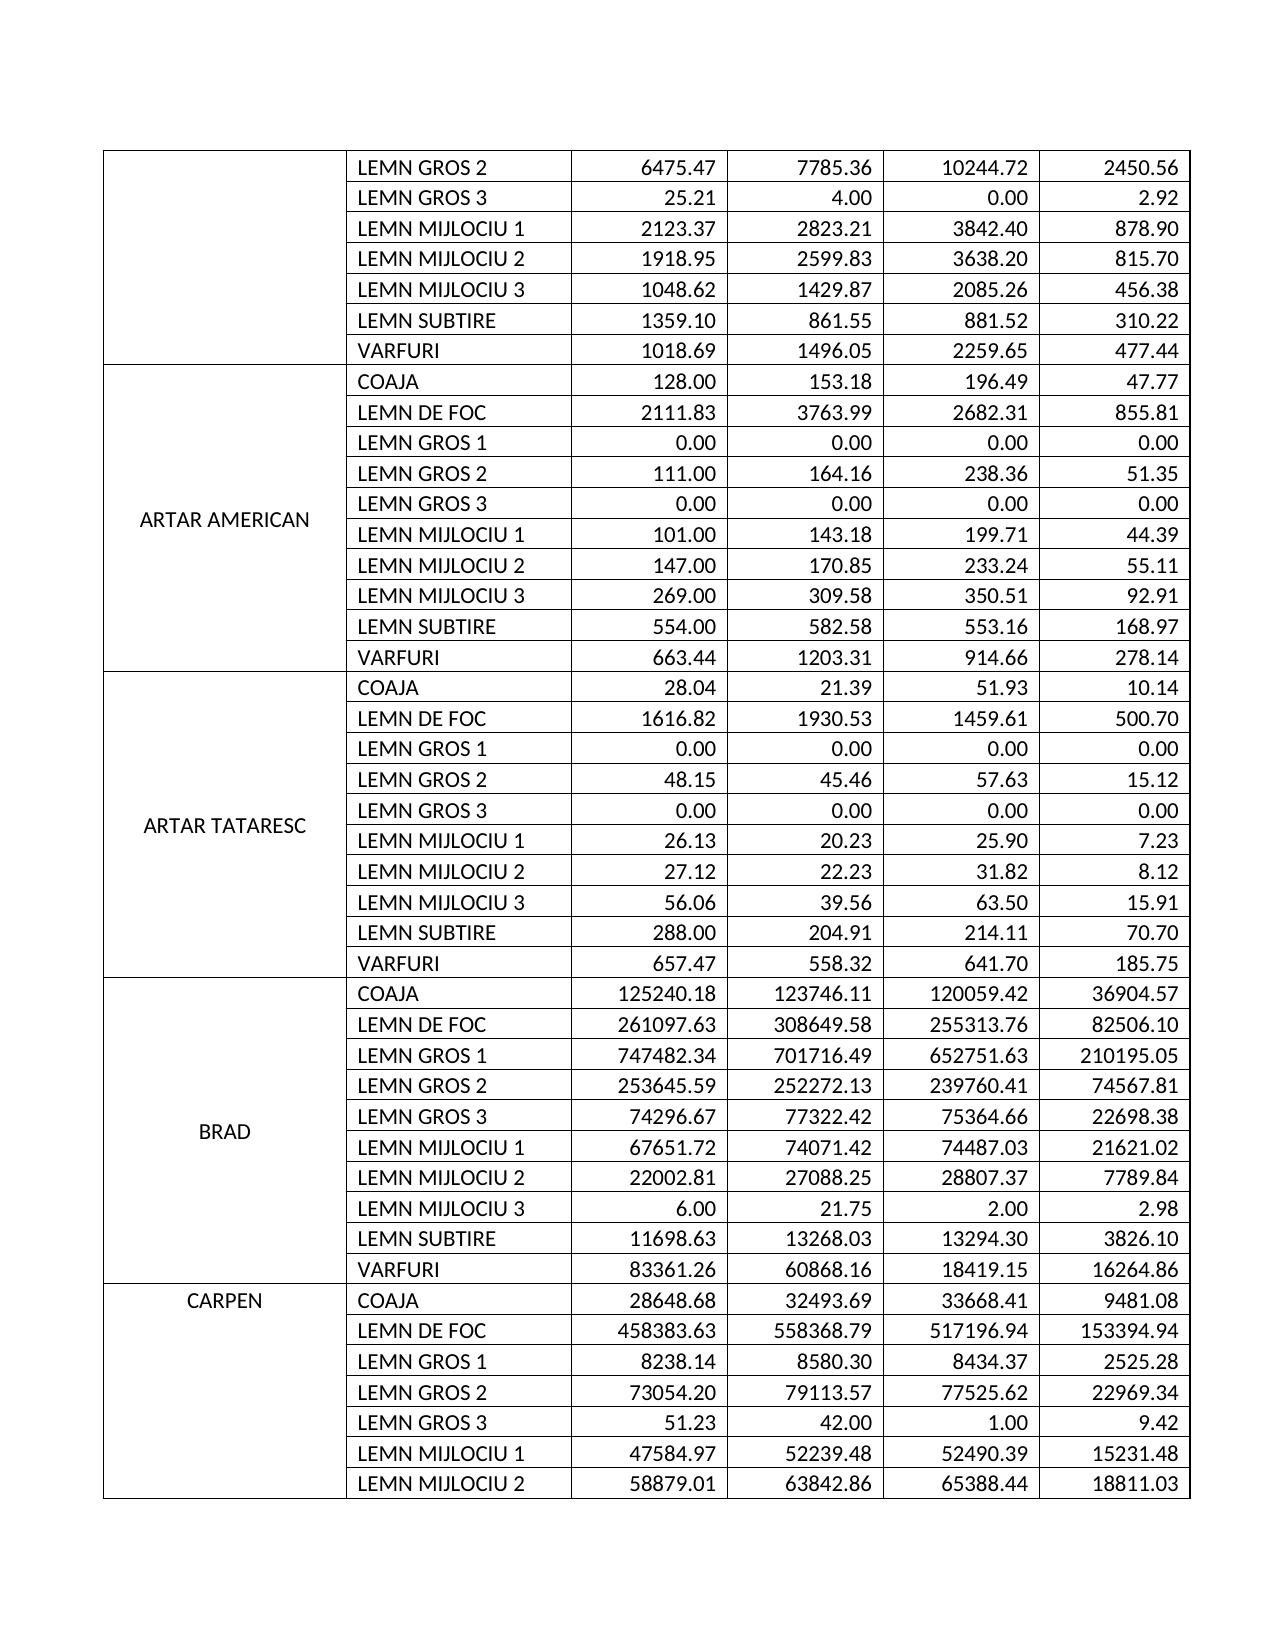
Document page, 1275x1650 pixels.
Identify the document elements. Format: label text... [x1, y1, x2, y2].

table_cell 48.15 [572, 764, 727, 793]
table_cell 6.00 [572, 1192, 727, 1222]
table_cell 500.70 [1040, 702, 1189, 732]
table_cell 42.00 [728, 1407, 883, 1436]
table_cell 2.92 [1040, 182, 1189, 211]
table_cell 1459.61 [884, 702, 1039, 732]
table_cell [1191, 1008, 1213, 1038]
table_cell 1203.31 [728, 641, 883, 671]
table_cell 74071.42 [728, 1131, 883, 1161]
table_cell 15.12 [1040, 764, 1189, 793]
table_cell LEMN MIJLOCIU 2 [347, 1468, 571, 1497]
table_cell 210195.05 [1040, 1039, 1189, 1069]
table_cell 0.00 [1040, 794, 1189, 824]
table_cell 22.23 [728, 855, 883, 885]
table_cell 308649.58 [728, 1009, 883, 1038]
table_cell LEMN MIJLOCIU 2 [347, 243, 571, 272]
table_cell 2085.26 [884, 274, 1039, 303]
table_cell 52490.39 [884, 1437, 1039, 1467]
table_cell 517196.94 [884, 1315, 1039, 1344]
table_cell COAJA [347, 365, 571, 395]
table_cell 21.39 [728, 672, 883, 701]
table_cell [1191, 1406, 1213, 1436]
table_cell 111.00 [572, 457, 727, 487]
table_cell [1191, 426, 1213, 456]
table_cell LEMN SUBTIRE [347, 917, 571, 946]
table_cell 123746.11 [728, 978, 883, 1007]
table_cell LEMN MIJLOCIU 1 [347, 212, 571, 242]
table_cell [1191, 150, 1213, 181]
table_cell 51.23 [572, 1407, 727, 1436]
table_cell 4.00 [728, 182, 883, 211]
table_cell VARFURI [347, 641, 571, 671]
table_cell [1191, 364, 1213, 395]
table_cell 60868.16 [728, 1254, 883, 1283]
table_cell 310.22 [1040, 304, 1189, 334]
table_cell 25.21 [572, 182, 727, 211]
table_cell 0.00 [572, 427, 727, 456]
table_cell 44.39 [1040, 519, 1189, 548]
table_cell 199.71 [884, 519, 1039, 548]
table_cell 0.00 [728, 488, 883, 517]
table_cell 477.44 [1040, 335, 1189, 364]
table_cell 861.55 [728, 304, 883, 334]
table_cell 47584.97 [572, 1437, 727, 1467]
table_cell 1429.87 [728, 274, 883, 303]
table_cell 168.97 [1040, 610, 1189, 640]
table_cell 75364.66 [884, 1100, 1039, 1130]
table_cell 2.98 [1040, 1192, 1189, 1222]
table_cell 36904.57 [1040, 978, 1189, 1007]
table_cell 31.82 [884, 855, 1039, 885]
table_cell 164.16 [728, 457, 883, 487]
table_cell 28807.37 [884, 1162, 1039, 1191]
table_cell 1.00 [884, 1407, 1039, 1436]
table_cell 67651.72 [572, 1131, 727, 1161]
table_cell 52239.48 [728, 1437, 883, 1467]
table_cell 553.16 [884, 610, 1039, 640]
table_cell 214.11 [884, 917, 1039, 946]
table_cell 2599.83 [728, 243, 883, 272]
table_cell [1191, 487, 1213, 517]
table_cell 0.00 [1040, 733, 1189, 762]
table_cell 554.00 [572, 610, 727, 640]
table_cell 252272.13 [728, 1070, 883, 1099]
table_cell LEMN GROS 2 [347, 457, 571, 487]
table_cell 204.91 [728, 917, 883, 946]
table_cell LEMN GROS 1 [347, 1039, 571, 1069]
table_cell 0.00 [572, 794, 727, 824]
table_cell 143.18 [728, 519, 883, 548]
table_cell 0.00 [1040, 488, 1189, 517]
table_cell 855.81 [1040, 396, 1189, 426]
table_cell 170.85 [728, 549, 883, 579]
table_cell 28648.68 [572, 1284, 727, 1314]
table_cell VARFURI [347, 1254, 571, 1283]
table_cell 3842.40 [884, 212, 1039, 242]
table_cell 0.00 [884, 794, 1039, 824]
table_cell 2.00 [884, 1192, 1039, 1222]
table_cell 18811.03 [1040, 1468, 1189, 1497]
table_cell [1191, 640, 1213, 671]
table_cell [1191, 548, 1213, 579]
table_cell 63842.86 [728, 1468, 883, 1497]
table_cell LEMN GROS 1 [347, 1345, 571, 1375]
table_cell 558368.79 [728, 1315, 883, 1344]
table_cell 239760.41 [884, 1070, 1039, 1099]
table_cell 18419.15 [884, 1254, 1039, 1283]
table_cell 22969.34 [1040, 1376, 1189, 1406]
table_cell 657.47 [572, 947, 727, 977]
table_cell [1191, 946, 1213, 977]
table_cell 2123.37 [572, 212, 727, 242]
table_cell LEMN GROS 1 [347, 427, 571, 456]
table_cell [1191, 303, 1213, 334]
table_cell ARTAR TATARESC [104, 672, 346, 977]
table_cell 55.11 [1040, 549, 1189, 579]
table_cell 79113.57 [728, 1376, 883, 1406]
table_cell [1191, 1099, 1213, 1130]
table_cell [1191, 1191, 1213, 1222]
table_cell 7789.84 [1040, 1162, 1189, 1191]
table_cell LEMN MIJLOCIU 3 [347, 886, 571, 916]
table_cell 147.00 [572, 549, 727, 579]
table_cell LEMN MIJLOCIU 1 [347, 825, 571, 854]
table_cell 28.04 [572, 672, 727, 701]
table_cell 74567.81 [1040, 1070, 1189, 1099]
table_cell LEMN MIJLOCIU 2 [347, 549, 571, 579]
table_cell 153394.94 [1040, 1315, 1189, 1344]
table_cell [1191, 1375, 1213, 1406]
table_cell 0.00 [884, 733, 1039, 762]
table_cell 6475.47 [572, 151, 727, 181]
table_cell [1191, 1283, 1213, 1314]
table_cell 11698.63 [572, 1223, 727, 1252]
table_cell LEMN GROS 2 [347, 764, 571, 793]
table_cell 233.24 [884, 549, 1039, 579]
table_cell 63.50 [884, 886, 1039, 916]
table_cell 582.58 [728, 610, 883, 640]
table_cell 51.35 [1040, 457, 1189, 487]
table_cell 33668.41 [884, 1284, 1039, 1314]
table_cell 16264.86 [1040, 1254, 1189, 1283]
table_cell 83361.26 [572, 1254, 727, 1283]
table_cell LEMN GROS 3 [347, 794, 571, 824]
table_cell COAJA [347, 978, 571, 1007]
table_cell 238.36 [884, 457, 1039, 487]
table_cell LEMN SUBTIRE [347, 304, 571, 334]
table_cell 701716.49 [728, 1039, 883, 1069]
table_cell 70.70 [1040, 917, 1189, 946]
table_cell 0.00 [572, 488, 727, 517]
table_cell 26.13 [572, 825, 727, 854]
table_cell ARTAR AMERICAN [104, 365, 346, 671]
table_cell 15231.48 [1040, 1437, 1189, 1467]
table_cell [1191, 1038, 1213, 1069]
table_cell 878.90 [1040, 212, 1189, 242]
table_cell [1191, 211, 1213, 242]
table_cell LEMN MIJLOCIU 1 [347, 1131, 571, 1161]
table_cell [1191, 395, 1213, 426]
table_cell 22002.81 [572, 1162, 727, 1191]
table_cell 47.77 [1040, 365, 1189, 395]
table_cell LEMN GROS 2 [347, 1070, 571, 1099]
table_cell 45.46 [728, 764, 883, 793]
table_cell 27088.25 [728, 1162, 883, 1191]
table_cell 2823.21 [728, 212, 883, 242]
table_cell LEMN SUBTIRE [347, 610, 571, 640]
table_cell [1191, 671, 1213, 701]
table_cell 120059.42 [884, 978, 1039, 1007]
table_cell 196.49 [884, 365, 1039, 395]
table_cell 261097.63 [572, 1009, 727, 1038]
table_cell 2259.65 [884, 335, 1039, 364]
table_cell [1191, 1222, 1213, 1252]
table_cell LEMN MIJLOCIU 2 [347, 855, 571, 885]
table_cell [1191, 763, 1213, 793]
table_cell 58879.01 [572, 1468, 727, 1497]
table_cell [1191, 1130, 1213, 1161]
table_cell [1191, 1161, 1213, 1191]
table_cell 456.38 [1040, 274, 1189, 303]
table_cell 101.00 [572, 519, 727, 548]
table_cell [1191, 701, 1213, 732]
table_cell LEMN MIJLOCIU 3 [347, 274, 571, 303]
table_cell 1359.10 [572, 304, 727, 334]
table_cell CARPEN [104, 1284, 346, 1497]
table_cell [1191, 1436, 1213, 1467]
table_cell 0.00 [1040, 427, 1189, 456]
table_cell 278.14 [1040, 641, 1189, 671]
table_cell 27.12 [572, 855, 727, 885]
table_cell 3763.99 [728, 396, 883, 426]
table_cell LEMN GROS 3 [347, 1100, 571, 1130]
table_cell 13294.30 [884, 1223, 1039, 1252]
table_cell 10.14 [1040, 672, 1189, 701]
table_cell 65388.44 [884, 1468, 1039, 1497]
table_cell LEMN GROS 2 [347, 151, 571, 181]
table_cell 20.23 [728, 825, 883, 854]
table_cell 8580.30 [728, 1345, 883, 1375]
table_cell [1191, 1069, 1213, 1099]
table_cell 0.00 [572, 733, 727, 762]
table_cell 9481.08 [1040, 1284, 1189, 1314]
table_cell VARFURI [347, 335, 571, 364]
table_cell LEMN MIJLOCIU 2 [347, 1162, 571, 1191]
table_cell 185.75 [1040, 947, 1189, 977]
table_cell [1191, 1253, 1213, 1283]
table_cell 21621.02 [1040, 1131, 1189, 1161]
table_cell BRAD [104, 978, 346, 1283]
table_cell 0.00 [728, 427, 883, 456]
table_cell [1191, 1314, 1213, 1344]
table_cell 663.44 [572, 641, 727, 671]
table_cell 652751.63 [884, 1039, 1039, 1069]
table_cell LEMN DE FOC [347, 702, 571, 732]
table_cell 51.93 [884, 672, 1039, 701]
table_cell 641.70 [884, 947, 1039, 977]
table_cell LEMN MIJLOCIU 1 [347, 1437, 571, 1467]
table_cell 0.00 [884, 182, 1039, 211]
table_cell 39.56 [728, 886, 883, 916]
table_cell [1191, 793, 1213, 824]
table_cell 92.91 [1040, 580, 1189, 609]
table_cell 255313.76 [884, 1009, 1039, 1038]
table_cell [1191, 456, 1213, 487]
table_cell [1191, 824, 1213, 854]
table_cell 22698.38 [1040, 1100, 1189, 1130]
table_cell 288.00 [572, 917, 727, 946]
table_cell 458383.63 [572, 1315, 727, 1344]
table_cell 253645.59 [572, 1070, 727, 1099]
table_cell 125240.18 [572, 978, 727, 1007]
table_cell 815.70 [1040, 243, 1189, 272]
table_cell LEMN DE FOC [347, 396, 571, 426]
table_cell LEMN MIJLOCIU 3 [347, 1192, 571, 1222]
table_cell LEMN SUBTIRE [347, 1223, 571, 1252]
table_cell 309.58 [728, 580, 883, 609]
table_cell 0.00 [728, 733, 883, 762]
table_cell 8434.37 [884, 1345, 1039, 1375]
table_cell VARFURI [347, 947, 571, 977]
table_cell LEMN DE FOC [347, 1009, 571, 1038]
table_cell 74487.03 [884, 1131, 1039, 1161]
table_cell 914.66 [884, 641, 1039, 671]
table_cell 56.06 [572, 886, 727, 916]
table_cell [1191, 579, 1213, 609]
table_cell [1191, 1467, 1213, 1497]
table_cell 1918.95 [572, 243, 727, 272]
table_cell 1048.62 [572, 274, 727, 303]
table_cell 153.18 [728, 365, 883, 395]
table_cell 1496.05 [728, 335, 883, 364]
table_cell [1191, 242, 1213, 272]
table_cell 74296.67 [572, 1100, 727, 1130]
table_cell 9.42 [1040, 1407, 1189, 1436]
table_cell [1191, 1344, 1213, 1375]
table_cell 25.90 [884, 825, 1039, 854]
table_cell 1616.82 [572, 702, 727, 732]
table_cell [1191, 732, 1213, 762]
table_cell LEMN GROS 1 [347, 733, 571, 762]
table_cell 3638.20 [884, 243, 1039, 272]
table_cell 2525.28 [1040, 1345, 1189, 1375]
table_cell [1191, 854, 1213, 885]
table_cell 7.23 [1040, 825, 1189, 854]
table_cell 747482.34 [572, 1039, 727, 1069]
table_cell 77525.62 [884, 1376, 1039, 1406]
table_cell 128.00 [572, 365, 727, 395]
table_cell LEMN DE FOC [347, 1315, 571, 1344]
table_cell 82506.10 [1040, 1009, 1189, 1038]
table_cell 0.00 [728, 794, 883, 824]
table_cell 2682.31 [884, 396, 1039, 426]
table_cell [1191, 885, 1213, 916]
table_cell 21.75 [728, 1192, 883, 1222]
table_cell LEMN GROS 2 [347, 1376, 571, 1406]
table_cell [1191, 518, 1213, 548]
table_cell 32493.69 [728, 1284, 883, 1314]
table_cell 881.52 [884, 304, 1039, 334]
table_cell 1930.53 [728, 702, 883, 732]
table_cell 73054.20 [572, 1376, 727, 1406]
table_cell COAJA [347, 672, 571, 701]
table_cell [1191, 977, 1213, 1007]
table_cell [1191, 916, 1213, 946]
table_cell 8238.14 [572, 1345, 727, 1375]
table_cell 2450.56 [1040, 151, 1189, 181]
table_cell COAJA [347, 1284, 571, 1314]
table_cell LEMN MIJLOCIU 1 [347, 519, 571, 548]
table_cell 2111.83 [572, 396, 727, 426]
table_cell 77322.42 [728, 1100, 883, 1130]
table_cell [1191, 273, 1213, 303]
table_cell LEMN GROS 3 [347, 182, 571, 211]
table_cell 0.00 [884, 488, 1039, 517]
table_cell 13268.03 [728, 1223, 883, 1252]
table_cell LEMN GROS 3 [347, 1407, 571, 1436]
table_cell 0.00 [884, 427, 1039, 456]
table_cell 15.91 [1040, 886, 1189, 916]
table_cell 7785.36 [728, 151, 883, 181]
table_cell [1191, 181, 1213, 211]
table_cell LEMN MIJLOCIU 3 [347, 580, 571, 609]
table_cell 57.63 [884, 764, 1039, 793]
table_cell 350.51 [884, 580, 1039, 609]
table_cell 558.32 [728, 947, 883, 977]
table_cell 3826.10 [1040, 1223, 1189, 1252]
table_cell 1018.69 [572, 335, 727, 364]
table_cell LEMN GROS 3 [347, 488, 571, 517]
table_cell 269.00 [572, 580, 727, 609]
table_cell 10244.72 [884, 151, 1039, 181]
table_cell [1191, 334, 1213, 364]
table_cell [1191, 609, 1213, 640]
table_cell 8.12 [1040, 855, 1189, 885]
